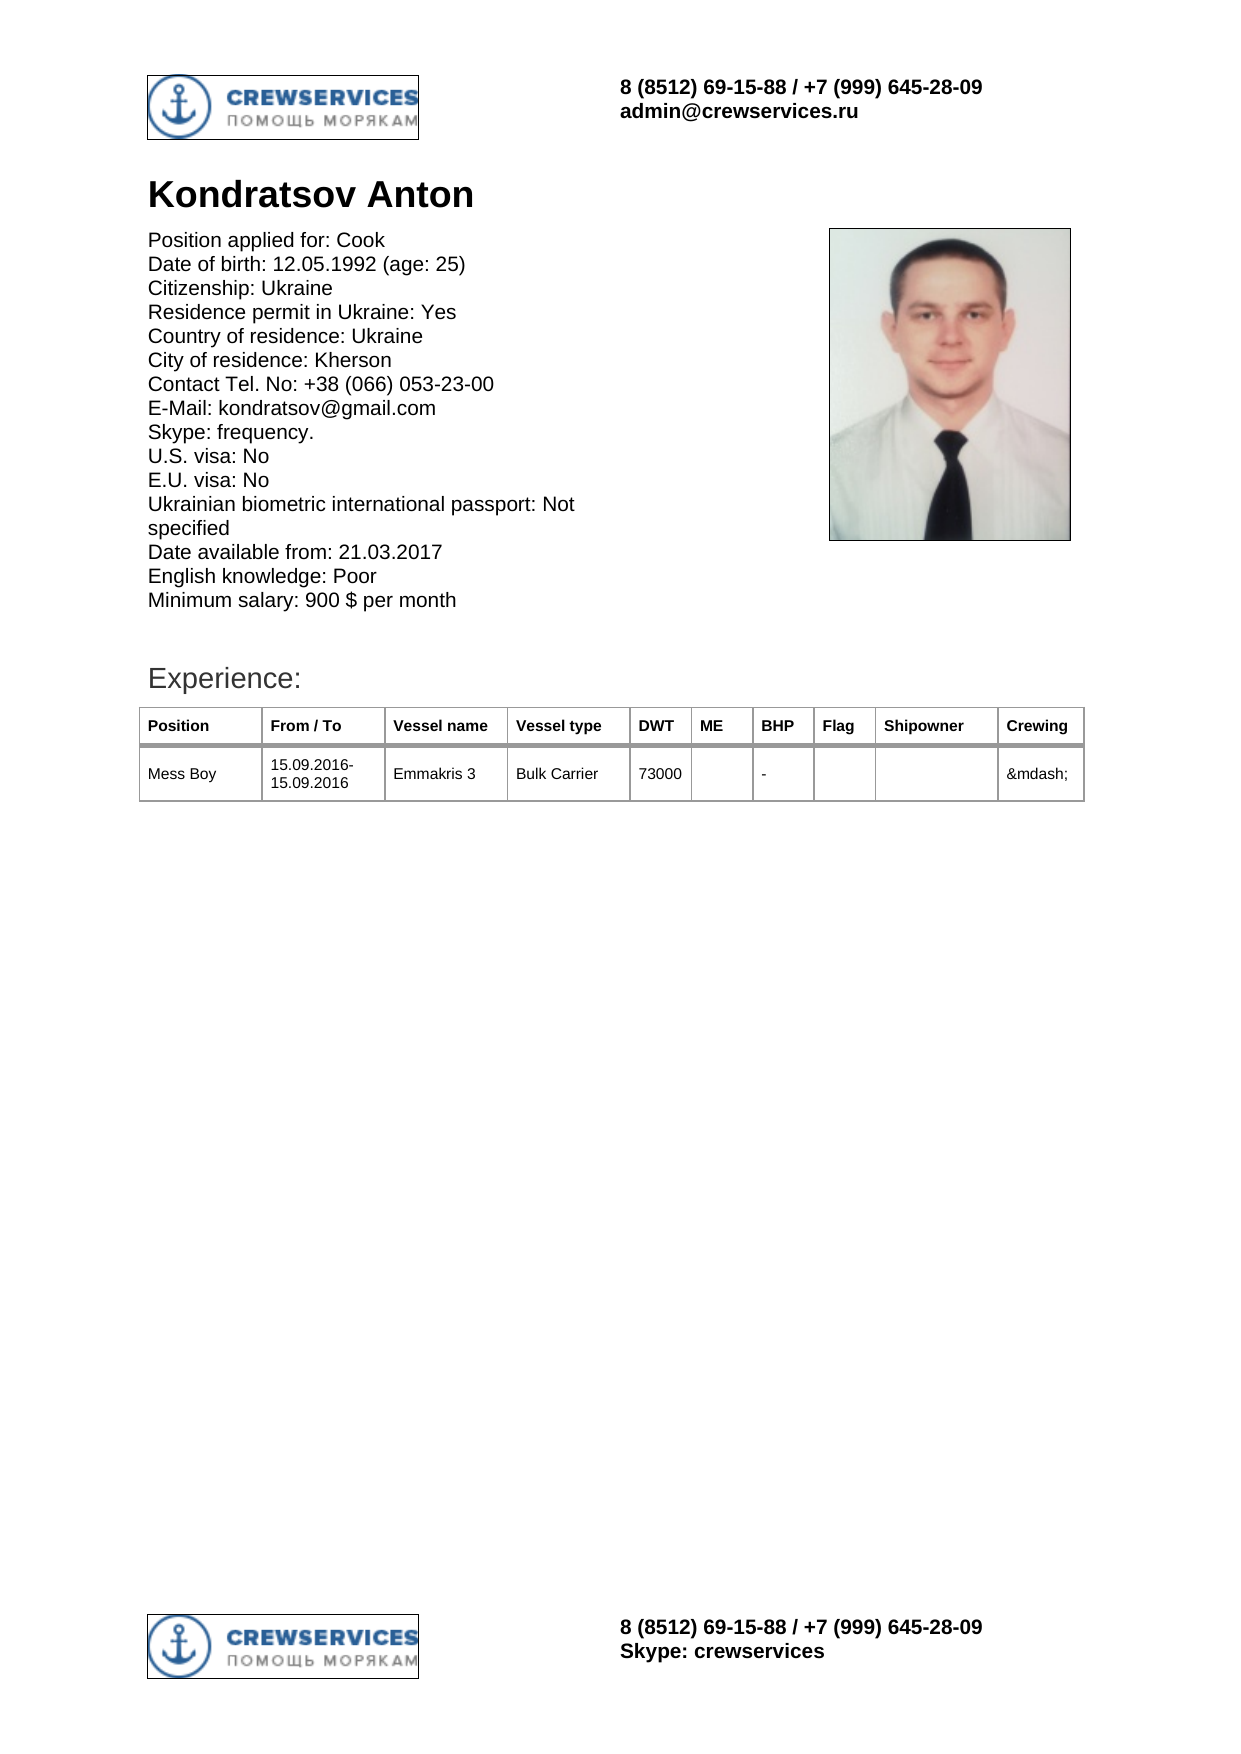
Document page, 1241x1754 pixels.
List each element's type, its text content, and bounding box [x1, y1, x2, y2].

table_header BHP [754, 708, 813, 743]
table_cell [815, 748, 875, 800]
table_header ME [692, 708, 752, 743]
table_cell Bulk Carrier [508, 748, 629, 800]
picture [148, 1615, 418, 1678]
table_header DWT [631, 708, 691, 743]
table_header Vessel type [508, 708, 629, 743]
table_cell - [754, 748, 813, 800]
table_header Position [140, 708, 261, 743]
table_cell [876, 748, 997, 800]
table_cell 15.09.2016-15.09.2016 [263, 748, 384, 800]
subtitle Experience: [148, 661, 1092, 694]
table_cell Emmakris 3 [386, 748, 507, 800]
subtitle Kondratsov Anton [148, 173, 1092, 216]
table_header Crewing [999, 708, 1083, 743]
picture [148, 76, 418, 139]
table_cell 73000 [631, 748, 691, 800]
table_header From / To [263, 708, 384, 743]
table_header Shipowner [876, 708, 997, 743]
table_header Flag [815, 708, 875, 743]
table_cell Mess Boy [140, 748, 261, 800]
table_header Position applied for: Cook Date of birth: 12.05.1992 (age: 25) Citizenship: Ukraine Residence permit in Ukraine: Yes Country of residence: Ukraine City of residence: Kherson Contact Tel. No: +38 (066) 053-23-00 E-Mail: kondratsov@gmail.com Skype: frequency. U.S. visa: No E.U. visa: No Ukrainian biometric international passport: Not specified Date available from: 21.03.2017 English knowledge: Poor Minimum salary: 900 $ per month [136, 228, 609, 612]
picture [830, 229, 1070, 540]
table_header [609, 228, 1081, 612]
table_cell [692, 748, 752, 800]
table_cell &mdash; [999, 748, 1083, 800]
table_header Vessel name [386, 708, 507, 743]
